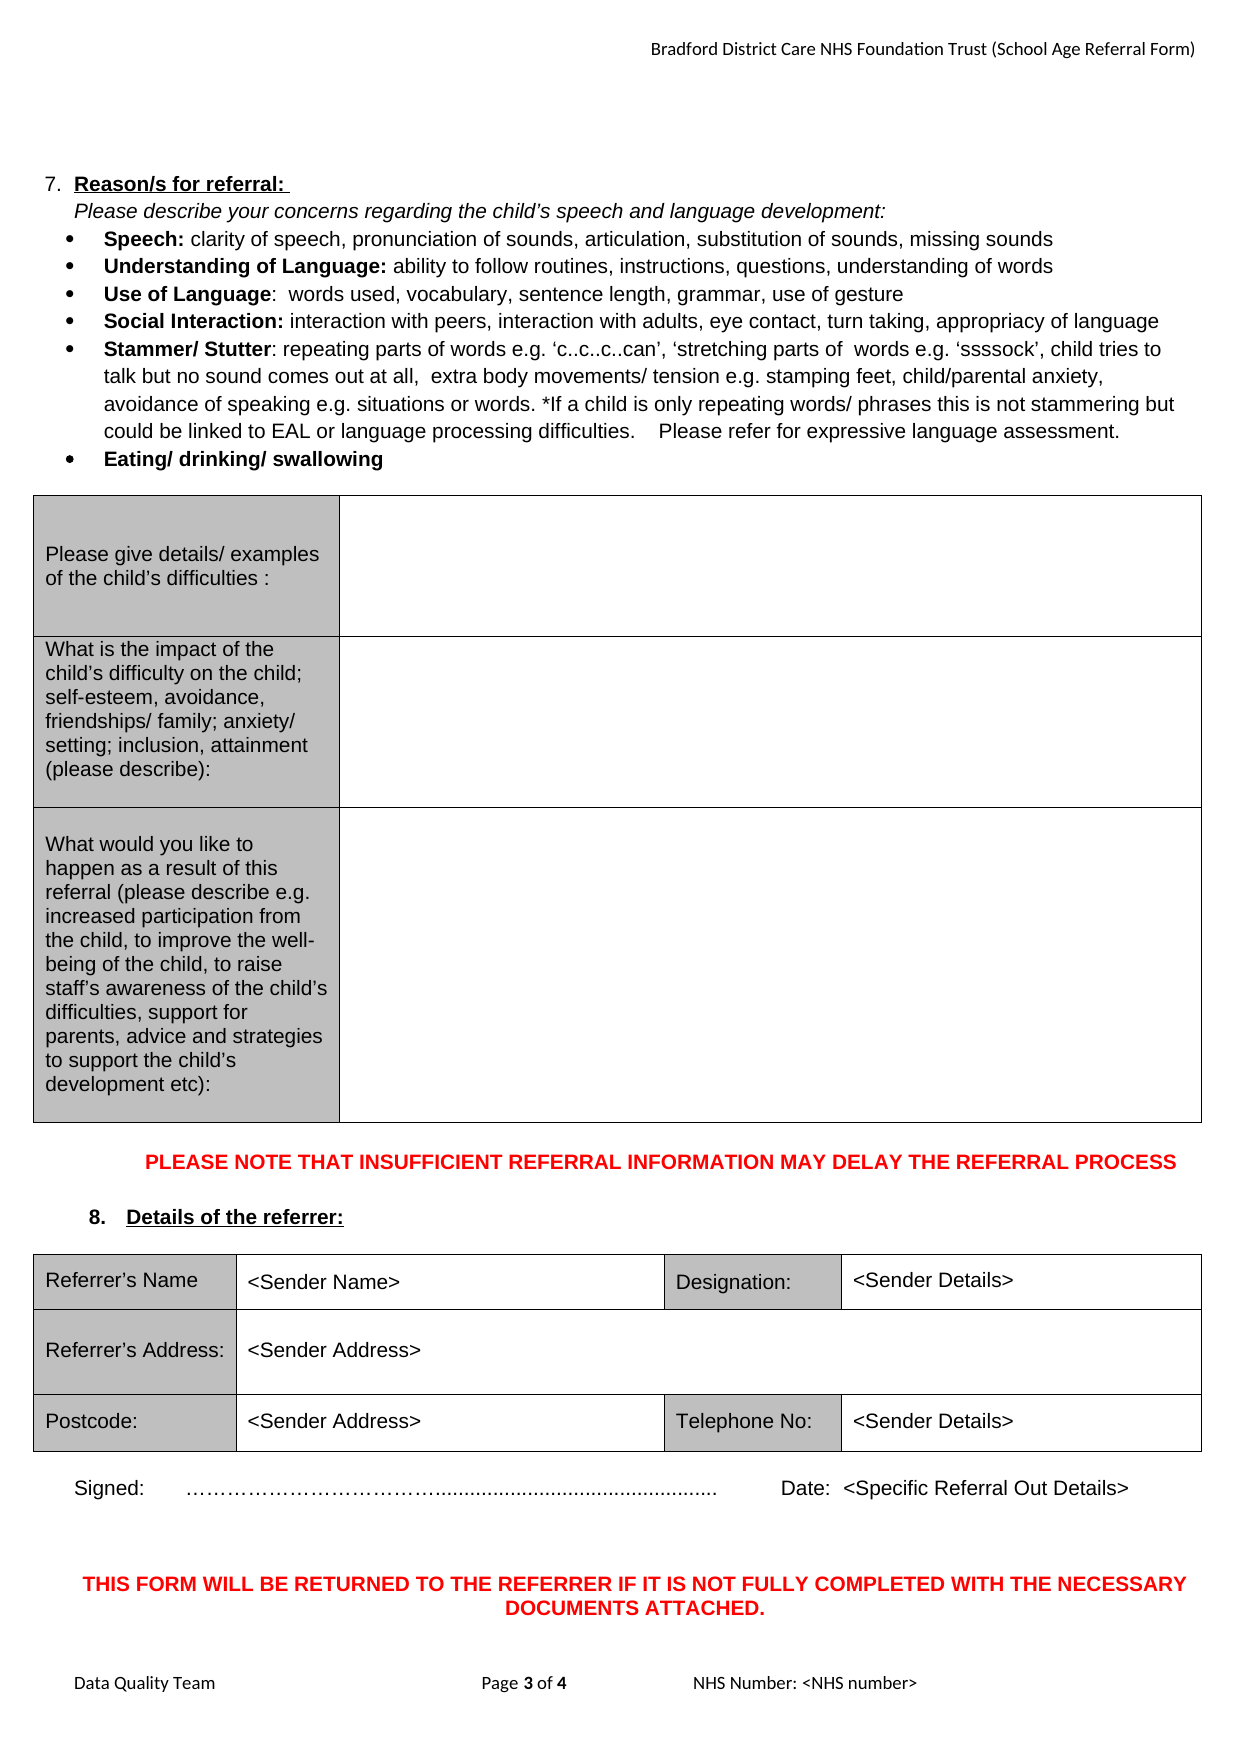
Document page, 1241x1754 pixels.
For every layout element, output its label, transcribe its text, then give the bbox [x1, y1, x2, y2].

list Social Interaction: interaction with peers, interaction with adults, eye contact, turn taking, appropriacy of language [66, 309, 1196, 333]
list Stammer/ Stutter: repeating parts of words e.g. ‘c..c..c..can’, ‘stretching parts of words e.g. ‘ssssock’, child tries to talk but no sound comes out at all, extra body movements/ tension e.g. stamping feet, child/parental anxiety, avoidance of speaking e.g. situations or words. *If a child is only repeating words/ phrases this is not stammering but could be linked to EAL or language processing difficulties. Please refer for expressive language assessment. [66, 337, 1196, 443]
table_cell Telephone No: [665, 1395, 841, 1451]
list Details of the referrer: [89, 1205, 1196, 1229]
table_header <Sender Details> [842, 1255, 1201, 1309]
table_cell Referrer’s Address: [34, 1310, 236, 1394]
list Speech: clarity of speech, pronunciation of sounds, articulation, substitution of sounds, missing sounds [66, 226, 1196, 250]
table_cell Postcode: [34, 1395, 236, 1451]
table_cell What is the impact of the child’s difficulty on the child; self-esteem, avoidance, friendships/ family; anxiety/ setting; inclusion, attainment (please describe): [34, 637, 339, 807]
table_header [340, 496, 1201, 636]
list Use of Language: words used, vocabulary, sentence length, grammar, use of gesture [66, 282, 1196, 306]
table_cell <Sender Address> [237, 1395, 664, 1451]
table_cell [340, 808, 1201, 1122]
table_cell <Sender Details> [842, 1395, 1201, 1451]
table_header <Sender Name> [237, 1255, 664, 1309]
table_cell [340, 637, 1201, 807]
text Signed: ………………………………................................................. Date: <Specific Referral Out Details> [74, 1476, 1196, 1500]
list PLEASE NOTE THAT INSUFFICIENT REFERRAL INFORMATION MAY DELAY THE REFERRAL PROCESS [126, 1150, 1196, 1174]
list Eating/ drinking/ swallowing [66, 447, 1196, 471]
list Please describe your concerns regarding the child’s speech and language development: [74, 199, 1196, 223]
list Understanding of Language: ability to follow routines, instructions, questions, understanding of words [66, 254, 1196, 278]
text THIS FORM WILL BE RETURNED TO THE REFERRER IF IT IS NOT FULLY COMPLETED WITH THE NECESSARY DOCUMENTS ATTACHED. [74, 1572, 1196, 1619]
table_cell What would you like to happen as a result of this referral (please describe e.g. increased participation from the child, to improve the well-being of the child, to raise staff’s awareness of the child’s difficulties, support for parents, advice and strategies to support the child’s development etc): [34, 808, 339, 1122]
table_cell <Sender Address> [237, 1310, 1201, 1394]
table_header Designation: [665, 1255, 841, 1309]
table_header Please give details/ examples of the child’s difficulties : [34, 496, 339, 636]
list Reason/s for referral: [44, 171, 1196, 195]
table_header Referrer’s Name [34, 1255, 236, 1309]
